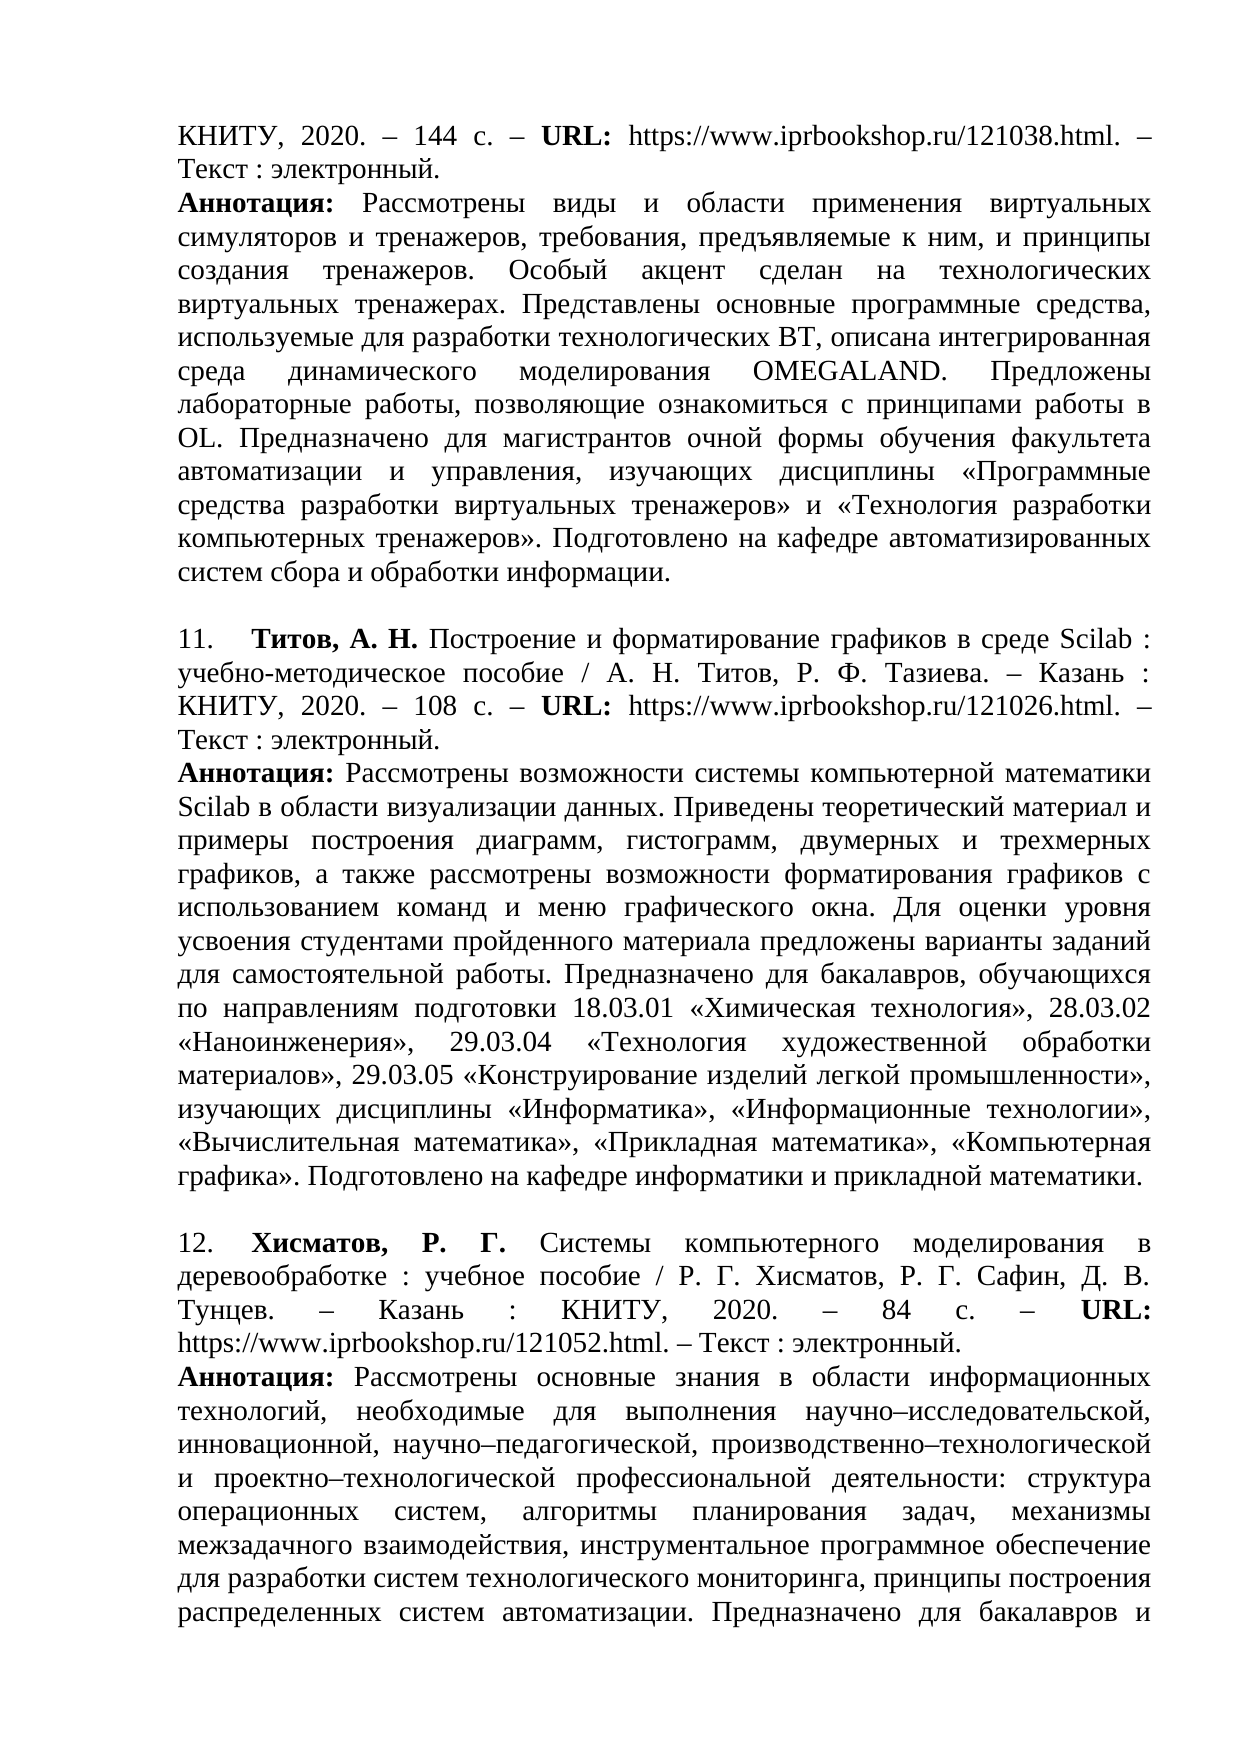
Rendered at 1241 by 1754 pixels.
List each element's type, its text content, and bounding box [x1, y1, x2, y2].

list Хисматов, Р. Г. Системы компьютерного моделирования в деревообработке : учебное пособие / Р. Г. Хисматов, Р. Г. Сафин, Д. В. Тунцев. – Казань : КНИТУ, 2020. – 84 с. – URL: https://www.iprbookshop.ru/121052.html. – Текст : электронный. [177, 1225, 1152, 1359]
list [177, 118, 1152, 185]
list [177, 1359, 1152, 1627]
list Титов, А. Н. Построение и форматирование графиков в среде Scilab : учебно-методическое пособие / А. Н. Титов, Р. Ф. Тазиева. – Казань : КНИТУ, 2020. – 108 с. – URL: https://www.iprbookshop.ru/121026.html. – Текст : электронный. [177, 621, 1152, 755]
list Аннотация: Рассмотрены возможности системы компьютерной математики Scilab в области визуализации данных. Приведены теоретический материал и примеры построения диаграмм, гистограмм, двумерных и трехмерных графиков, а также рассмотрены возможности форматирования графиков с использованием команд и меню графического окна. Для оценки уровня усвоения студентами пройденного материала предложены варианты заданий для самостоятельной работы. Предназначено для бакалавров, обучающихся по направлениям подготовки 18.03.01 «Химическая технология», 28.03.02 «Наноинженерия», 29.03.04 «Технология художественной обработки материалов», 29.03.05 «Конструирование изделий легкой промышленности», изучающих дисциплины «Информатика», «Информационные технологии», «Вычислительная математика», «Прикладная математика», «Компьютерная графика». Подготовлено на кафедре информатики и прикладной математики. [177, 755, 1152, 1191]
list Аннотация: Рассмотрены виды и области применения виртуальных симуляторов и тренажеров, требования, предъявляемые к ним, и принципы создания тренажеров. Особый акцент сделан на технологических виртуальных тренажерах. Представлены основные программные средства, используемые для разработки технологических ВТ, описана интегрированная среда динамического моделирования OMEGALAND. Предложены лабораторные работы, позволяющие ознакомиться с принципами работы в OL. Предназначено для магистрантов очной формы обучения факультета автоматизации и управления, изучающих дисциплины «Программные средства разработки виртуальных тренажеров» и «Технология разработки компьютерных тренажеров». Подготовлено на кафедре автоматизированных систем сбора и обработки информации. [177, 185, 1152, 588]
